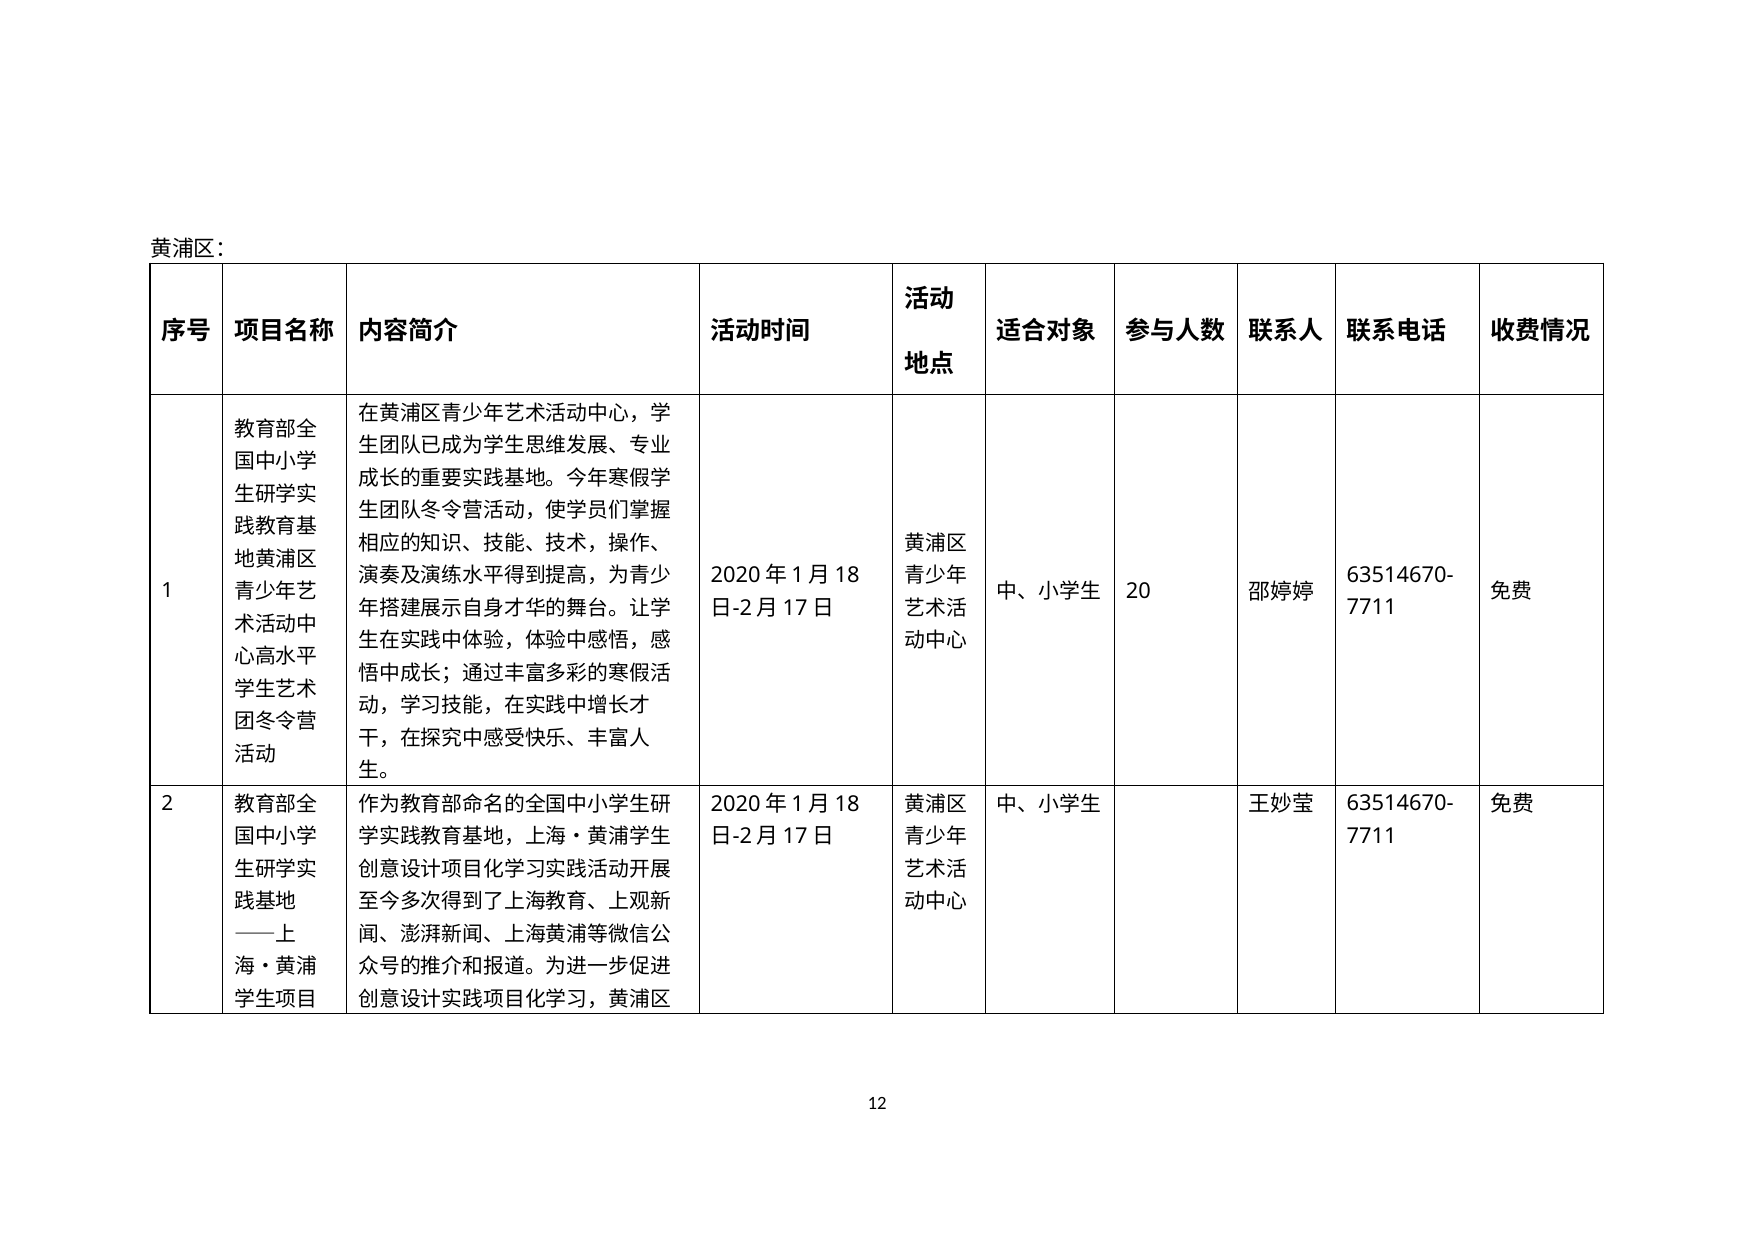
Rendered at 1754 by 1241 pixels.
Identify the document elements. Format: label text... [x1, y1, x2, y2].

table_cell 中、小学生 [986, 786, 1114, 1013]
table_cell 黄浦区青少年艺术活动中心 [893, 395, 985, 785]
table_cell 20 [1115, 395, 1237, 785]
table_header 内容简介 [347, 264, 699, 394]
table_cell 63514670-7711 [1336, 395, 1479, 785]
table_cell 2020年1月18日-2月17日 [700, 786, 892, 1013]
table_cell 2 [151, 786, 222, 1013]
table_cell [1115, 786, 1237, 1013]
table_header 收费情况 [1480, 264, 1603, 394]
table_cell 2020年1月18日-2月17日 [700, 395, 892, 785]
table_cell 黄浦区青少年艺术活动中心 [893, 786, 985, 1013]
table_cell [223, 786, 346, 1013]
table_header 联系人 [1238, 264, 1335, 394]
table_header 适合对象 [986, 264, 1114, 394]
text 黄浦区： [150, 230, 1604, 263]
table_cell 中、小学生 [986, 395, 1114, 785]
table_header 参与人数 [1115, 264, 1237, 394]
table_cell 邵婷婷 [1238, 395, 1335, 785]
table_cell 教育部全国中小学生研学实践教育基地黄浦区青少年艺术活动中心高水平学生艺术团冬令营活动 [223, 395, 346, 785]
table_header 活动时间 [700, 264, 892, 394]
table_cell 1 [151, 395, 222, 785]
table_cell 王妙莹 [1238, 786, 1335, 1013]
table_cell 免费 [1480, 786, 1603, 1013]
table_header 联系电话 [1336, 264, 1479, 394]
table_header 序号 [151, 264, 222, 394]
table_cell 在黄浦区青少年艺术活动中心，学生团队已成为学生思维发展、专业成长的重要实践基地。今年寒假学生团队冬令营活动，使学员们掌握相应的知识、技能、技术，操作、演奏及演练水平得到提高，为青少年搭建展示自身才华的舞台。让学生在实践中体验，体验中感悟，感悟中成长；通过丰富多彩的寒假活动，学习技能，在实践中增长才干，在探究中感受快乐、丰富人生。 [347, 395, 699, 785]
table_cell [347, 786, 699, 1013]
table_header 项目名称 [223, 264, 346, 394]
table_header 活动地点 [893, 264, 985, 394]
table_cell 63514670-7711 [1336, 786, 1479, 1013]
table_cell 免费 [1480, 395, 1603, 785]
